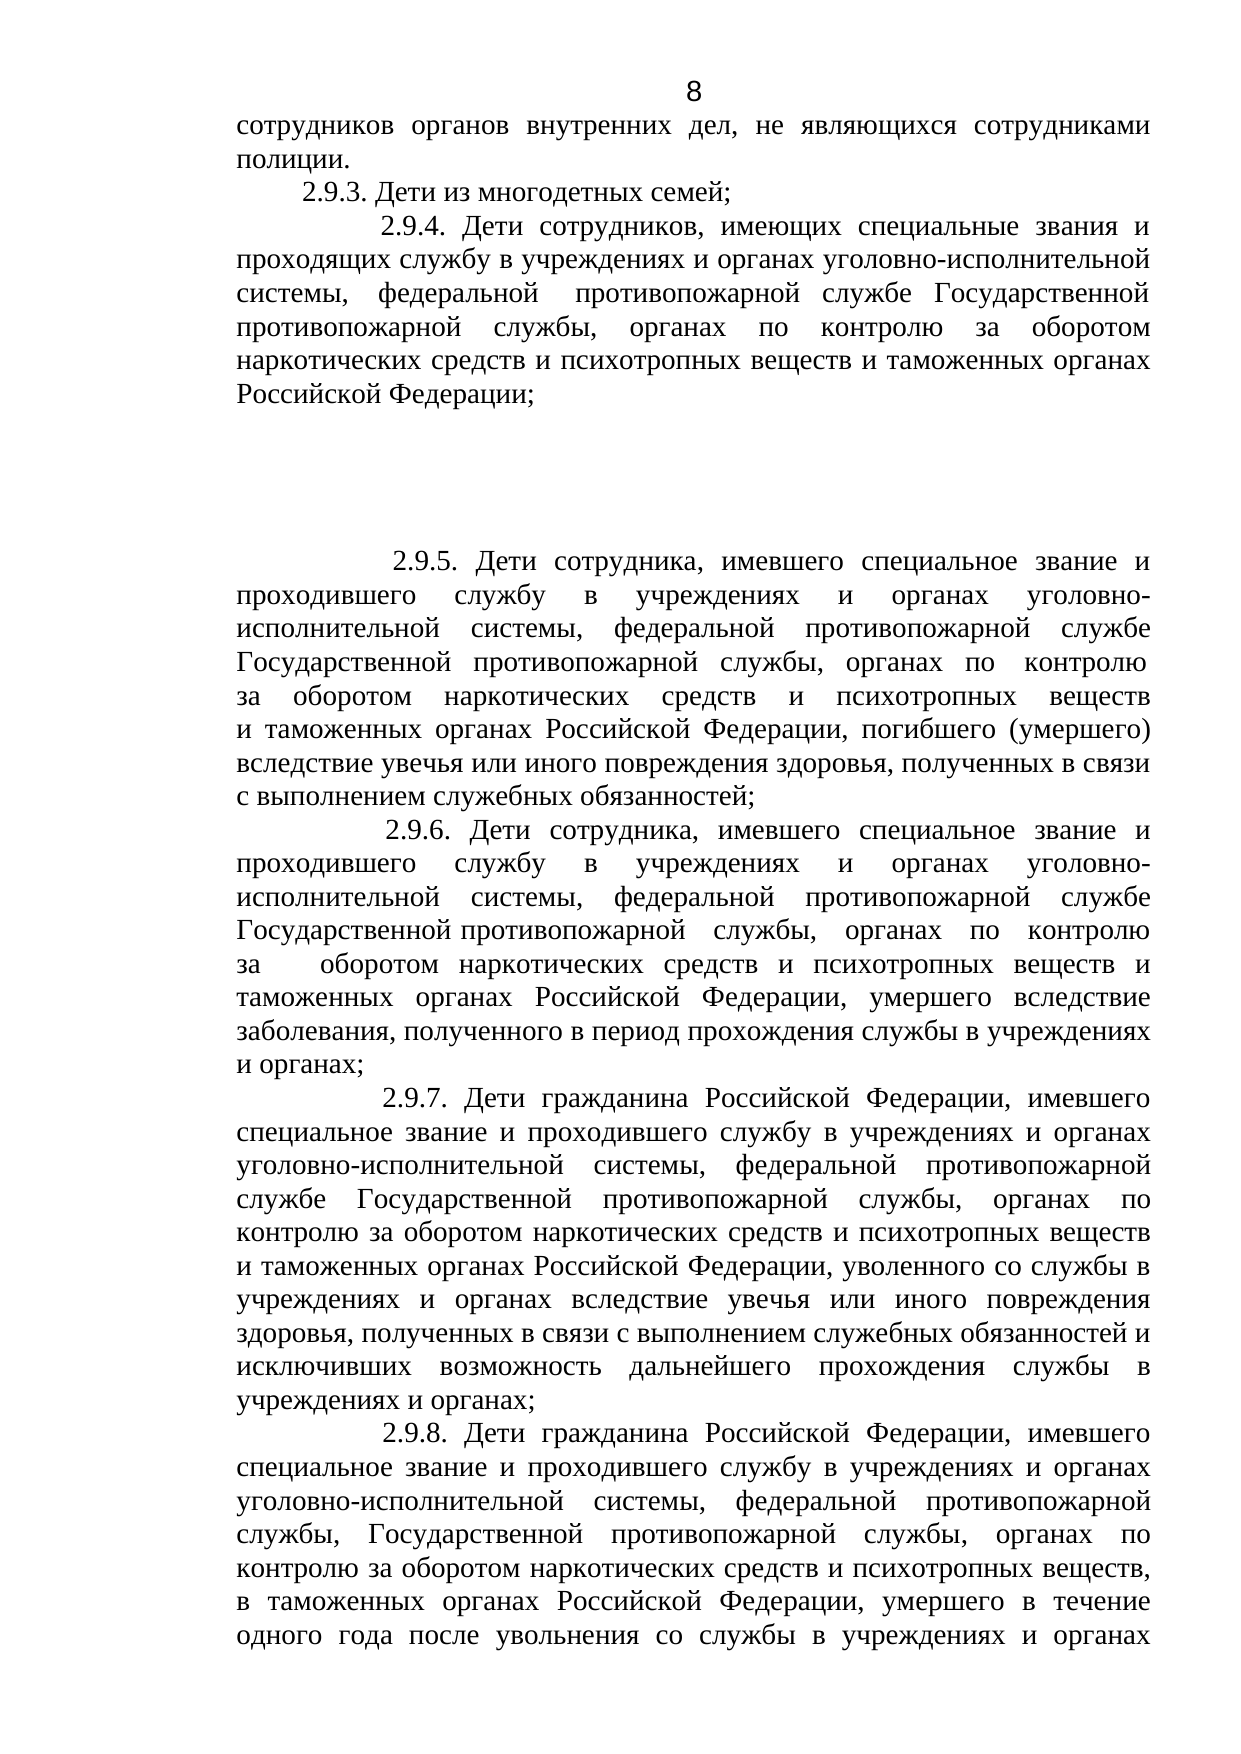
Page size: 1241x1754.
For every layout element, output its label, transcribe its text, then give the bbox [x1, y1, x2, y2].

text 2.9.5. Дети сотрудника, имевшего специальное звание и проходившего службу в учреждениях и органах уголовно-исполнительной системы, федеральной противопожарной службе Государственной противопожарной службы, органах по контролю [236, 543, 1152, 678]
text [236, 1416, 1152, 1650]
text 2.9.4. Дети сотрудников, имеющих специальные звания и проходящих службу в учреждениях и органах уголовно-исполнительной системы, федеральной противопожарной службе Государственной [236, 208, 1152, 309]
text противопожарной службы, органах по контролю за оборотом наркотических средств и психотропных веществ и таможенных органах Российской Федерации; [236, 309, 1152, 409]
text 2.9.6. Дети сотрудника, имевшего специальное звание и проходившего службу в учреждениях и органах уголовно-исполнительной системы, федеральной противопожарной службе Государственной противопожарной службы, органах по контролю за оборотом наркотических средств и психотропных веществ и таможенных органах Российской Федерации, умершего вследствие заболевания, полученного в период прохождения службы в учреждениях и органах; [236, 812, 1152, 1080]
text за оборотом наркотических средств и психотропных веществ и таможенных органах Российской Федерации, погибшего (умершего) вследствие увечья или иного повреждения здоровья, полученных в связи с выполнением служебных обязанностей; [236, 678, 1152, 812]
text 2.9.7. Дети гражданина Российской Федерации, имевшего специальное звание и проходившего службу в учреждениях и органах уголовно-исполнительной системы, федеральной противопожарной службе Государственной противопожарной службы, органах по контролю за оборотом наркотических средств и психотропных веществ и таможенных органах Российской Федерации, уволенного со службы в учреждениях и органах вследствие увечья или иного повреждения здоровья, полученных в связи с выполнением служебных обязанностей и исключивших возможность дальнейшего прохождения службы в учреждениях и органах; [236, 1080, 1152, 1416]
text 2.9.3. Дети из многодетных семей; [236, 174, 1152, 208]
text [236, 107, 1152, 174]
